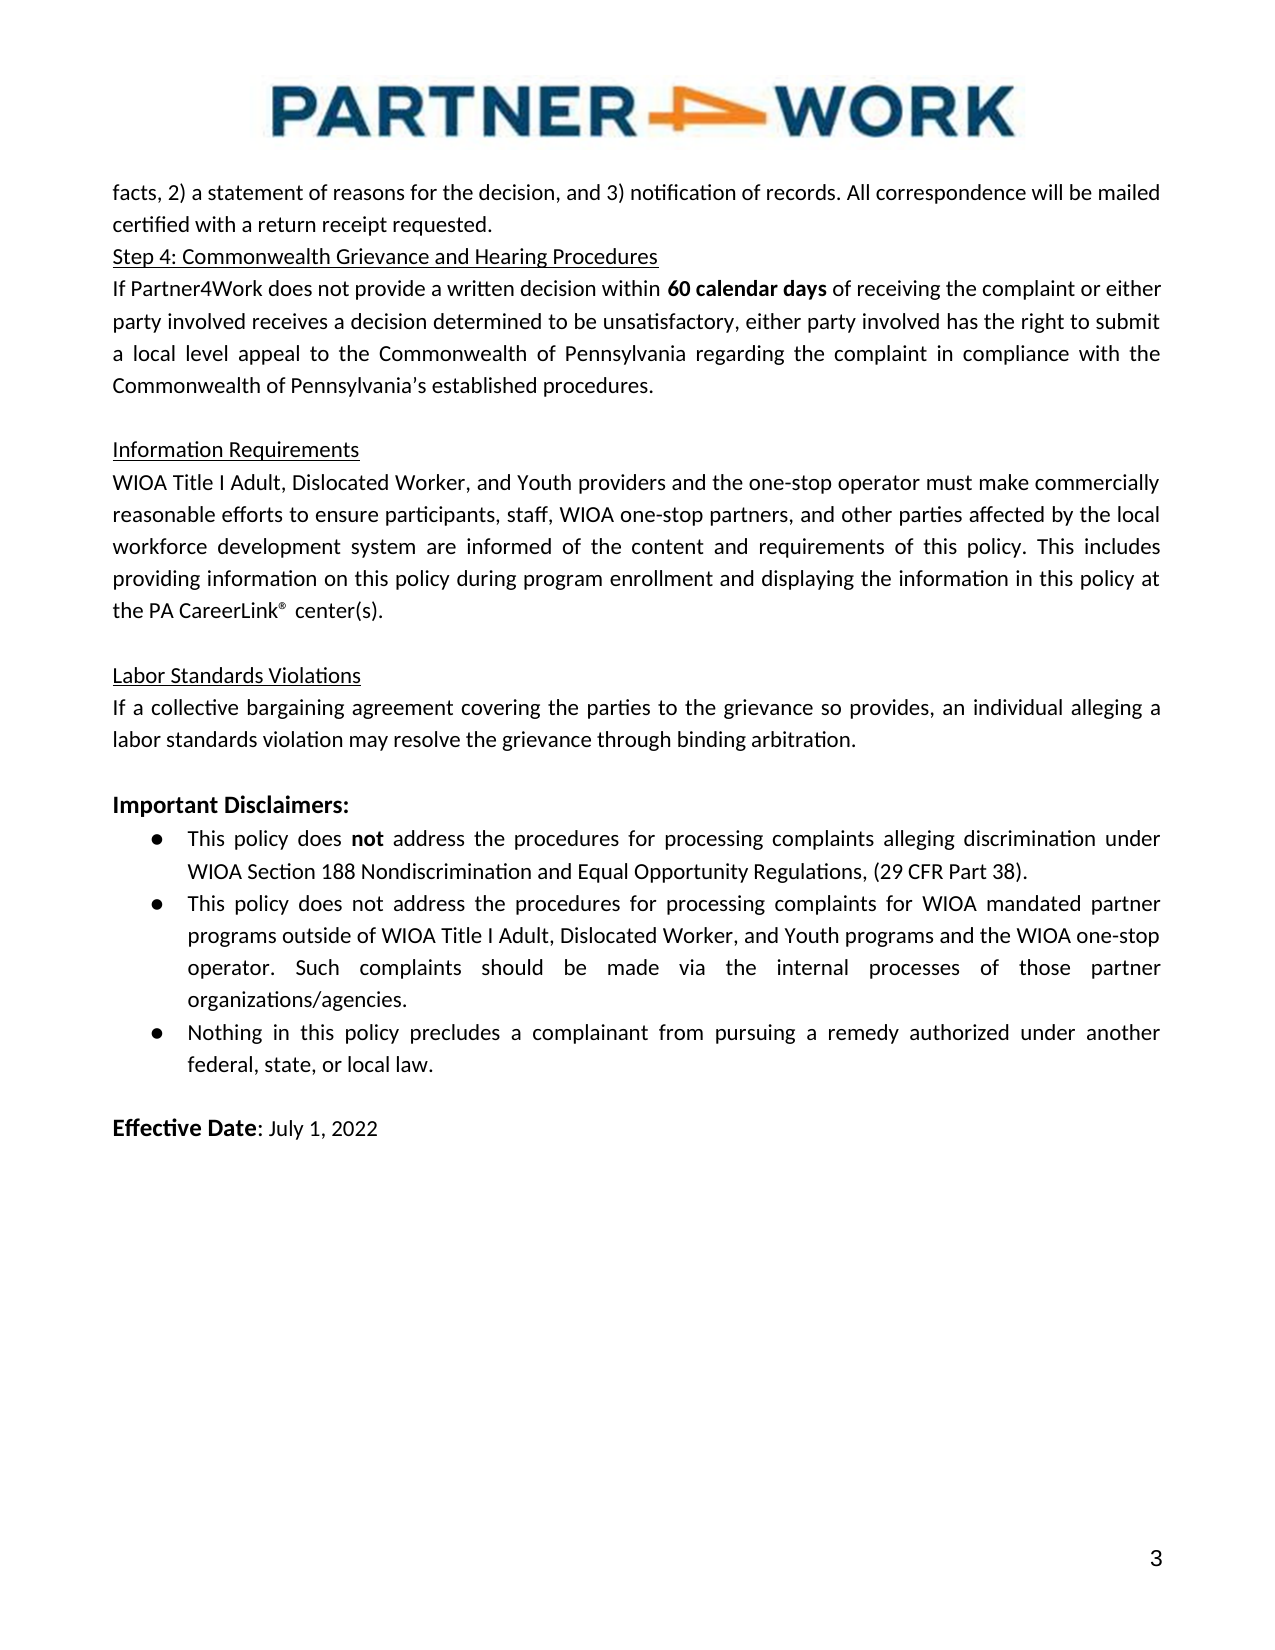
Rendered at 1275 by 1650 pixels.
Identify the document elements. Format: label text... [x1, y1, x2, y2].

text WIOA Title I Adult, Dislocated Worker, and Youth providers and the one-stop operator must make commercially reasonable efforts to ensure participants, staff, WIOA one-stop partners, and other parties affected by the local workforce development system are informed of the content and requirements of this policy. This includes providing information on this policy during program enrollment and displaying the information in this policy at the PA CareerLink® center(s). [112, 468, 1162, 624]
text If Partner4Work does not provide a written decision within 60 calendar days of receiving the complaint or either party involved receives a decision determined to be unsatisfactory, either party involved has the right to submit a local level appeal to the Commonwealth of Pennsylvania regarding the complaint in compliance with the Commonwealth of Pennsylvania’s established procedures. [112, 274, 1162, 399]
list This policy does not address the procedures for processing complaints alleging discrimination under WIOA Section 188 Nondiscrimination and Equal Opportunity Regulations, (29 CFR Part 38). [150, 824, 1162, 885]
list Nothing in this policy precludes a complainant from pursuing a remedy authorized under another federal, state, or local law. [150, 1018, 1162, 1078]
list This policy does not address the procedures for processing complaints for WIOA mandated partner programs outside of WIOA Title I Adult, Dislocated Worker, and Youth programs and the WIOA one-stop operator. Such complaints should be made via the internal processes of those partner organizations/agencies. [150, 889, 1162, 1013]
picture [249, 75, 1026, 150]
text Effective Date: July 1, 2022 [112, 1112, 1162, 1143]
text Step 4: Commonwealth Grievance and Hearing Procedures [112, 242, 1162, 270]
text Information Requirements [112, 436, 1162, 463]
text Labor Standards Violations [112, 661, 1162, 689]
text If a collective bargaining agreement covering the parties to the grievance so provides, an individual alleging a labor standards violation may resolve the grievance through binding arbitration. [112, 693, 1162, 753]
text Important Disclaimers: [112, 789, 1162, 820]
